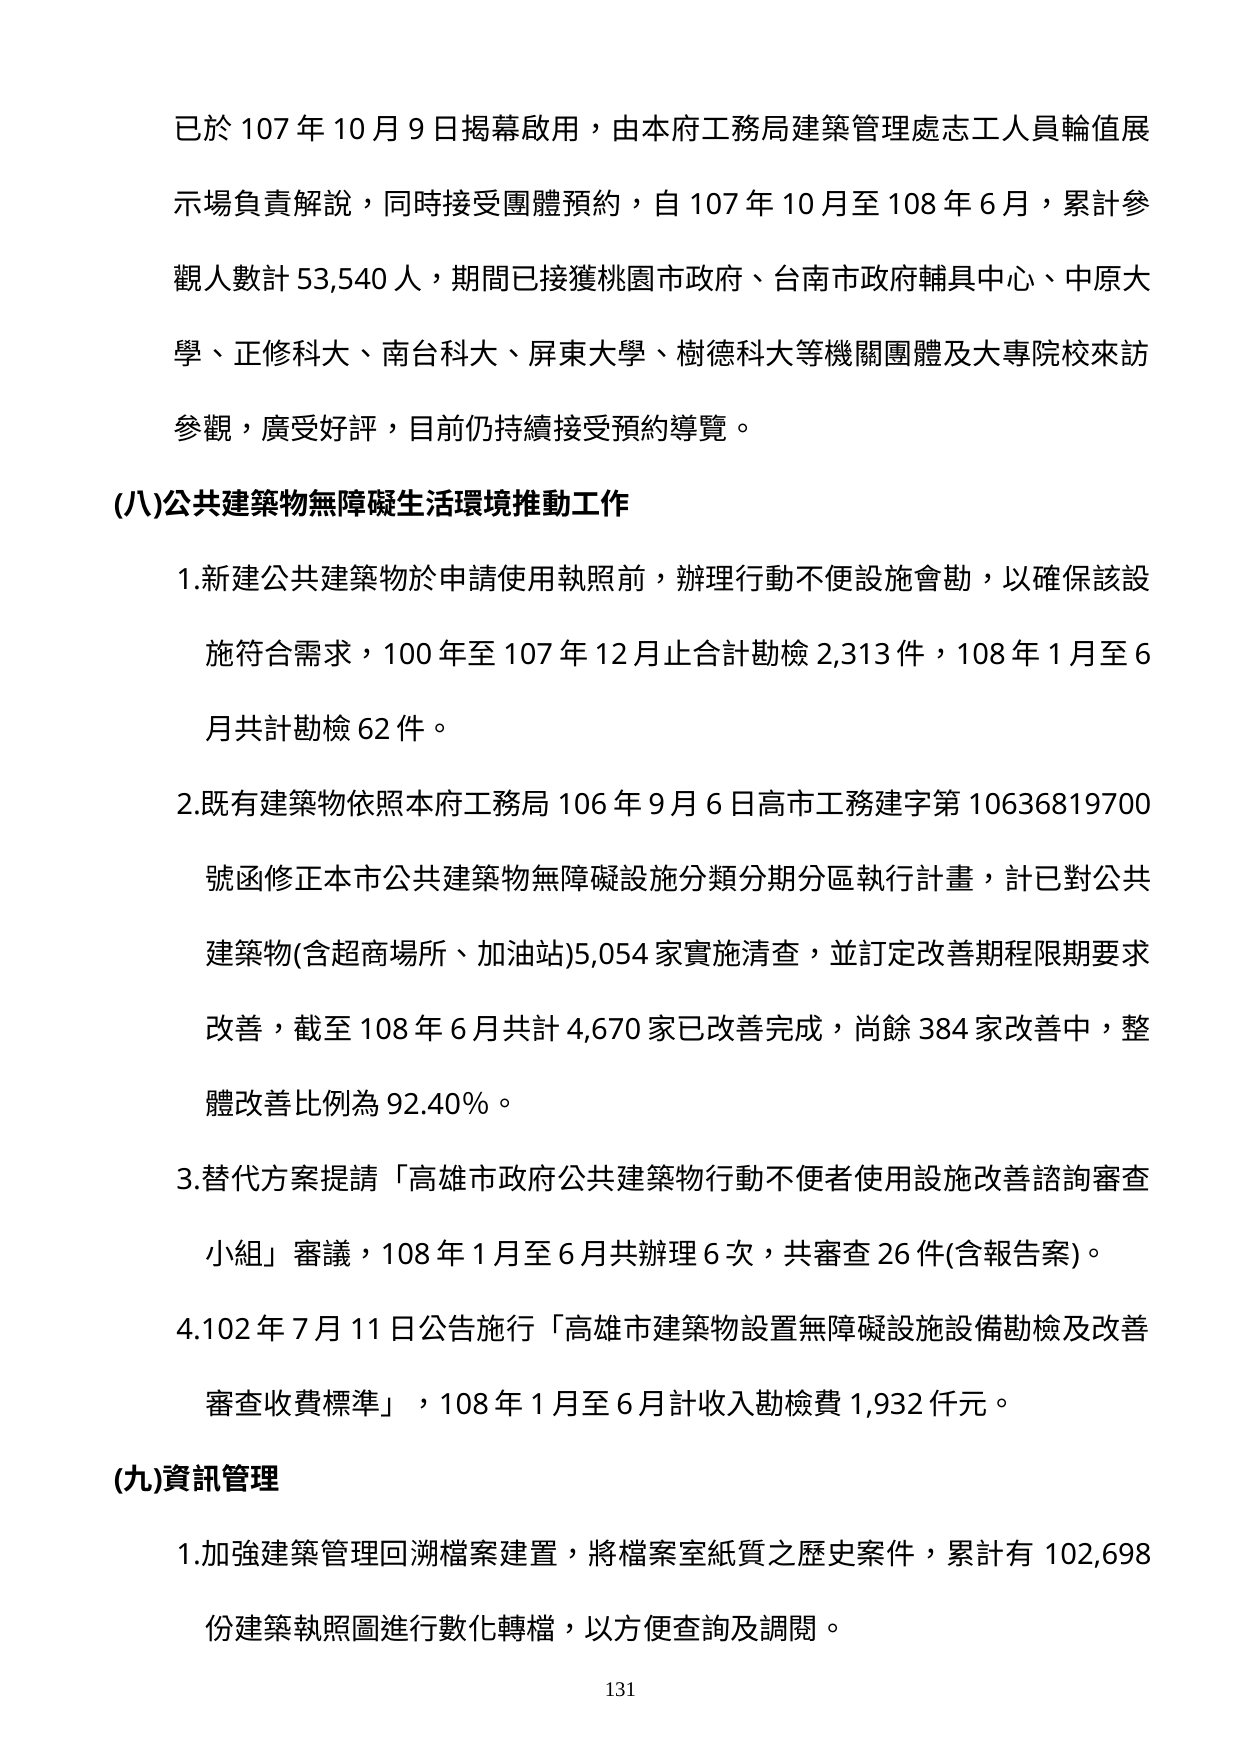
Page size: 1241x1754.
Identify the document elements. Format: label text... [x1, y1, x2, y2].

text (九)資訊管理 [114, 1439, 1152, 1514]
text 1.加強建築管理回溯檔案建置，將檔案室紙質之歷史案件，累計有102,698份建築執照圖進行數化轉檔，以方便查詢及調閱。 [176, 1514, 1152, 1664]
text (八)公共建築物無障礙生活環境推動工作 [114, 464, 1152, 539]
text 2.既有建築物依照本府工務局106年9月6日高市工務建字第10636819700號函修正本市公共建築物無障礙設施分類分期分區執行計畫，計已對公共建築物(含超商場所、加油站)5,054家實施清查，並訂定改善期程限期要求改善，截至108年6月共計4,670家已改善完成，尚餘384家改善中，整體改善比例為92.40％。 [176, 764, 1152, 1139]
text 1.新建公共建築物於申請使用執照前，辦理行動不便設施會勘，以確保該設施符合需求，100年至107年12月止合計勘檢2,313件，108年1月至6月共計勘檢62件。 [176, 539, 1152, 764]
text 3.替代方案提請「高雄市政府公共建築物行動不便者使用設施改善諮詢審查小組」審議，108年1月至6月共辦理6次，共審查26件(含報告案)。 [176, 1139, 1152, 1289]
text 4.102年7月11日公告施行「高雄市建築物設置無障礙設施設備勘檢及改善審查收費標準」，108年1月至6月計收入勘檢費1,932仟元。 [176, 1289, 1152, 1439]
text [174, 89, 1152, 464]
